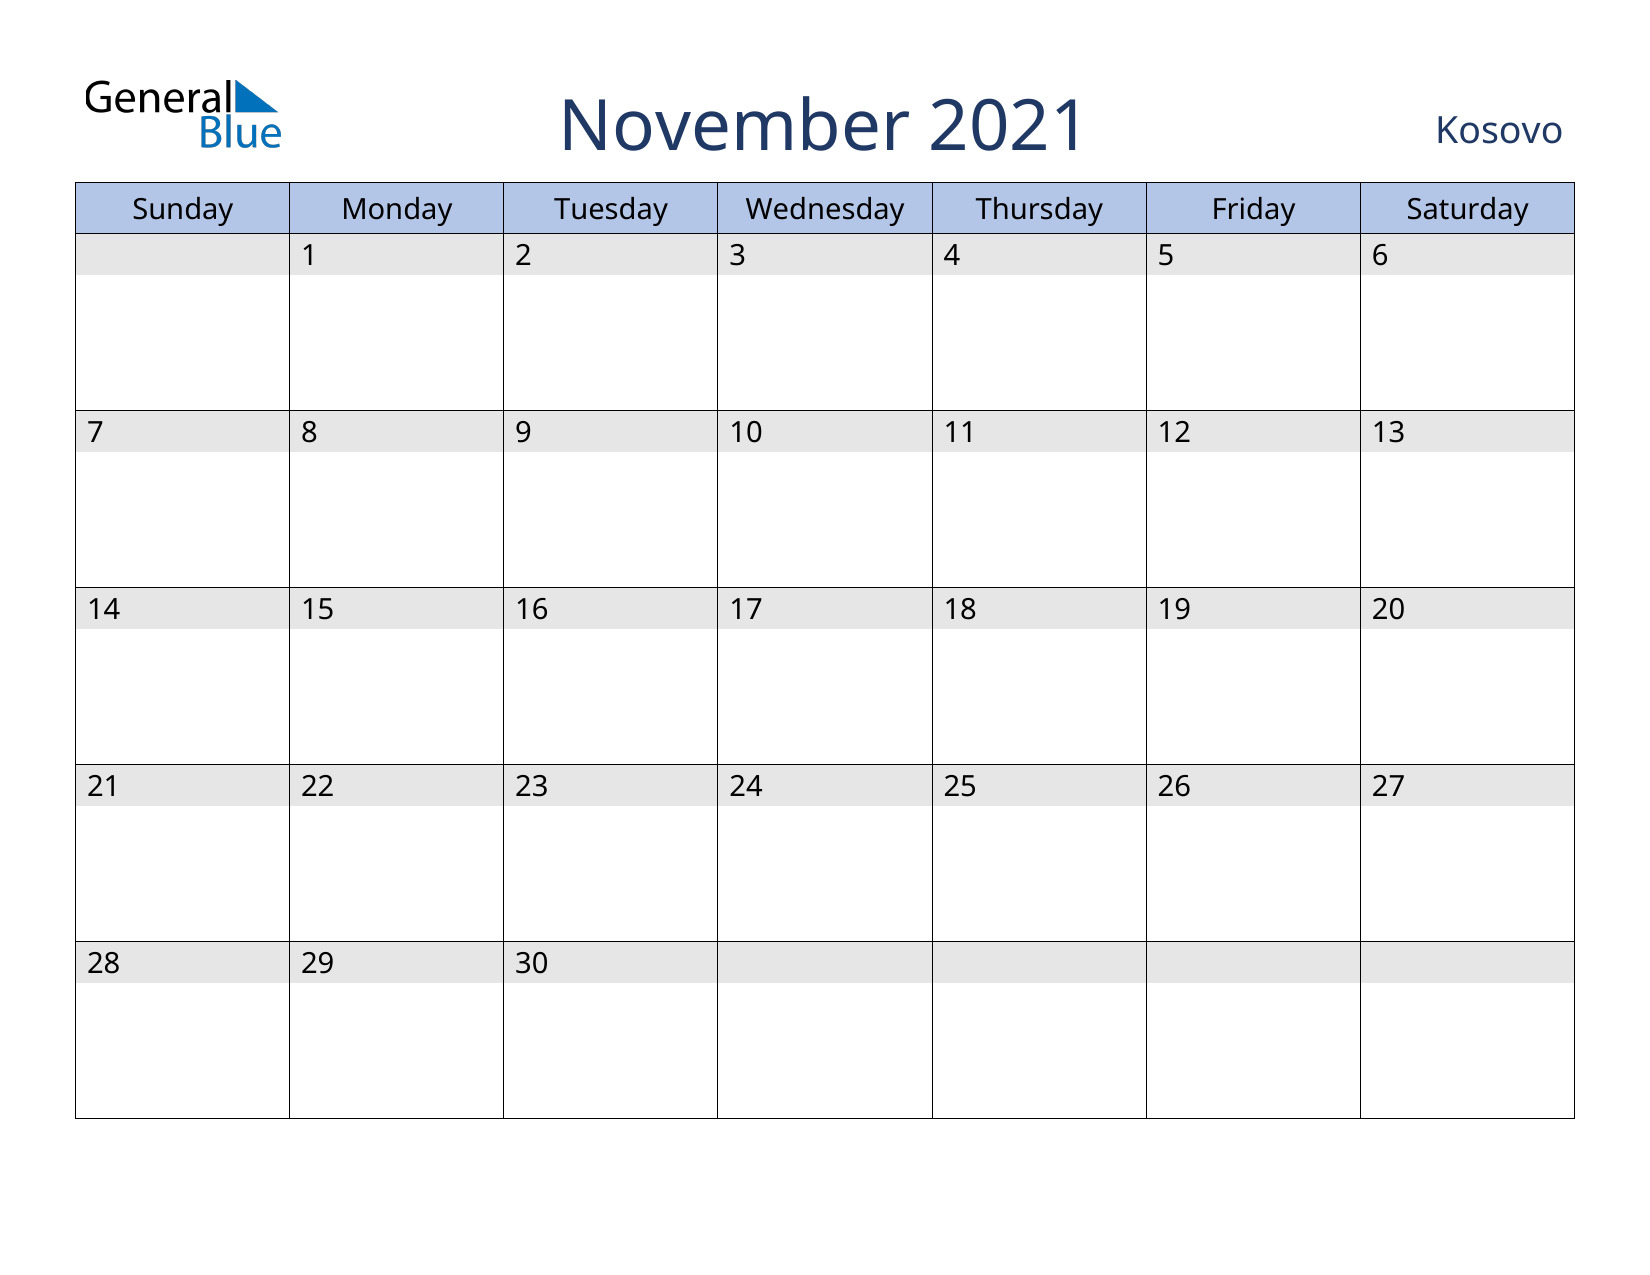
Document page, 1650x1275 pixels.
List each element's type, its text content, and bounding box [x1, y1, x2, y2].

table_cell [718, 806, 932, 941]
table_cell [504, 806, 717, 941]
table_cell [718, 983, 932, 1118]
table_cell 29 [290, 942, 503, 983]
table_cell [1147, 983, 1360, 1118]
table_cell 11 [933, 411, 1146, 452]
table_cell [1361, 806, 1574, 941]
table_cell 15 [290, 588, 503, 629]
table_cell [290, 806, 503, 941]
table_cell [76, 983, 289, 1118]
table_cell Wednesday [718, 183, 932, 233]
table_cell [290, 629, 503, 764]
table_cell 3 [718, 234, 932, 275]
table_cell [933, 629, 1146, 764]
table_cell [718, 629, 932, 764]
table_cell [290, 452, 503, 587]
table_cell 16 [504, 588, 717, 629]
table_cell [504, 629, 717, 764]
table_cell 9 [504, 411, 717, 452]
table_cell 10 [718, 411, 932, 452]
table_cell 30 [504, 942, 717, 983]
table_cell 8 [290, 411, 503, 452]
table_cell [718, 942, 932, 983]
table_cell [1361, 452, 1574, 587]
table_cell 18 [933, 588, 1146, 629]
table_cell Sunday [76, 183, 289, 233]
table_cell 24 [718, 765, 932, 806]
table_cell [290, 275, 503, 410]
table_cell 22 [290, 765, 503, 806]
table_cell [76, 806, 289, 941]
table_cell 28 [76, 942, 289, 983]
table_cell 25 [933, 765, 1146, 806]
table_cell [933, 452, 1146, 587]
table_cell Thursday [933, 183, 1146, 233]
table_cell 13 [1361, 411, 1574, 452]
table_cell [1361, 942, 1574, 983]
table_cell 26 [1147, 765, 1360, 806]
table_cell Monday [290, 183, 503, 233]
table_cell 21 [76, 765, 289, 806]
table_cell Saturday [1361, 183, 1574, 233]
table_header [76, 75, 503, 182]
table_cell [933, 983, 1146, 1118]
table_cell [504, 452, 717, 587]
table_cell 2 [504, 234, 717, 275]
table_cell [1147, 806, 1360, 941]
table_cell 20 [1361, 588, 1574, 629]
table_cell 7 [76, 411, 289, 452]
table_cell [933, 942, 1146, 983]
table_cell [504, 275, 717, 410]
table_cell 1 [290, 234, 503, 275]
table_cell [1361, 629, 1574, 764]
table_cell [290, 983, 503, 1118]
table_cell 12 [1147, 411, 1360, 452]
table_cell [504, 983, 717, 1118]
table_cell [76, 629, 289, 764]
table_cell Tuesday [504, 183, 717, 233]
table_cell [76, 452, 289, 587]
table_cell 4 [933, 234, 1146, 275]
table_cell 23 [504, 765, 717, 806]
table_cell [1147, 629, 1360, 764]
table_cell [1147, 942, 1360, 983]
table_cell 14 [76, 588, 289, 629]
table_cell [76, 234, 289, 275]
table_header November 2021 [504, 75, 1146, 182]
table_cell 27 [1361, 765, 1574, 806]
table_cell 6 [1361, 234, 1574, 275]
table_cell [1147, 452, 1360, 587]
table_cell 17 [718, 588, 932, 629]
table_cell [1361, 275, 1574, 410]
table_cell Friday [1147, 183, 1360, 233]
table_cell [933, 275, 1146, 410]
table_cell [933, 806, 1146, 941]
picture [86, 80, 281, 148]
table_cell 5 [1147, 234, 1360, 275]
table_cell 19 [1147, 588, 1360, 629]
table_cell [1147, 275, 1360, 410]
table_cell [1361, 983, 1574, 1118]
table_cell [718, 275, 932, 410]
table_header Kosovo [1146, 75, 1574, 182]
table_cell [718, 452, 932, 587]
table_cell [76, 275, 289, 410]
